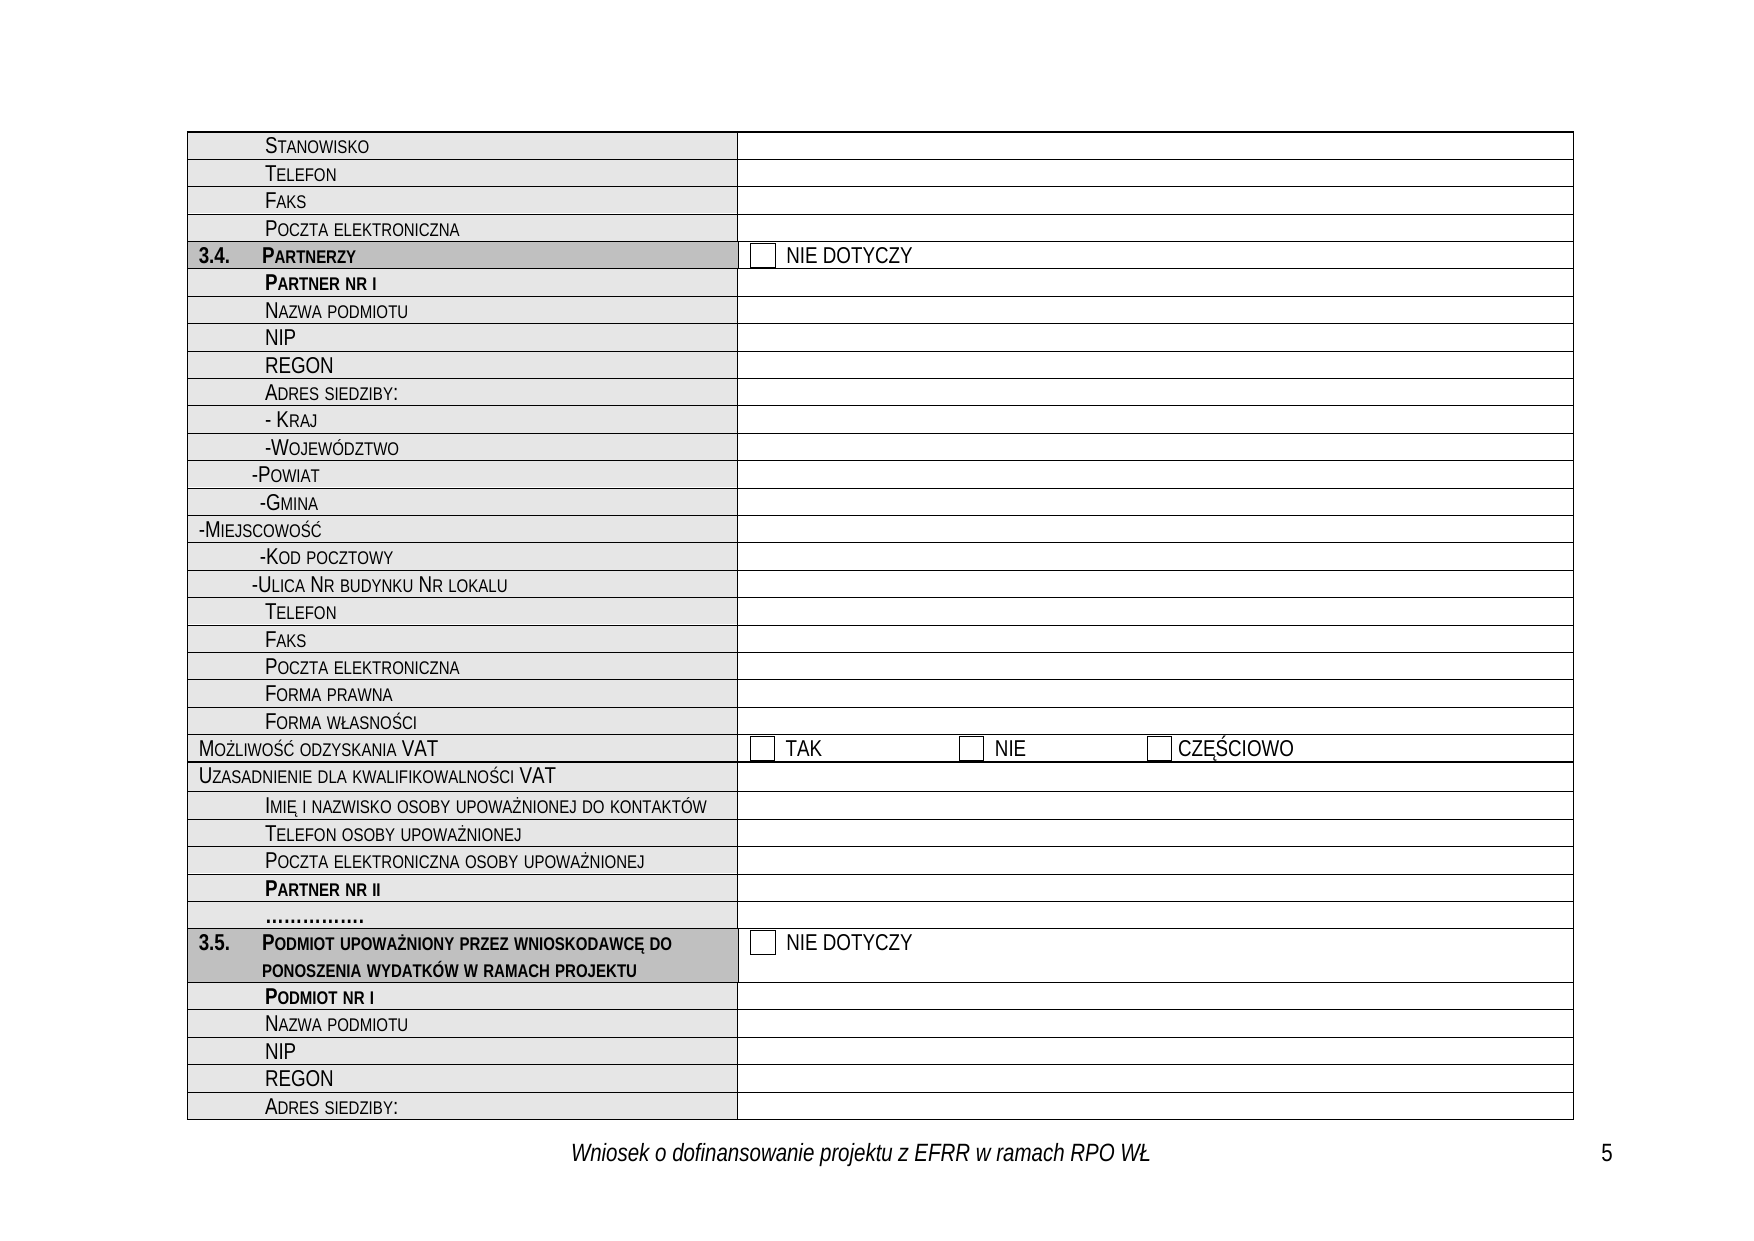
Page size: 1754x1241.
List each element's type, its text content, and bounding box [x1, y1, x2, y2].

table_cell Faks [188, 626, 737, 652]
table_cell Telefon [188, 598, 737, 624]
table_cell Adres siedziby: [188, 379, 737, 405]
table_cell NIP [188, 324, 737, 351]
table_cell [738, 708, 1573, 734]
table_cell Forma własności [188, 708, 737, 734]
table_cell Partner nr ii [188, 875, 737, 901]
table_cell Uzasadnienie dla kwalifikowalności VAT [188, 763, 737, 791]
table_cell Adres siedziby: [188, 1093, 737, 1119]
table_cell Partner nr i [188, 269, 737, 296]
table_cell [738, 434, 1573, 460]
table_cell [738, 847, 1573, 873]
table_cell -Ulica Nr budynku Nr lokalu [188, 571, 737, 597]
table_cell [738, 297, 1573, 323]
table_cell - Kraj [188, 406, 737, 433]
table_cell [738, 763, 1573, 791]
table_cell [738, 215, 1573, 241]
table_cell [738, 598, 1573, 624]
table_cell Stanowisko [188, 133, 737, 159]
table_cell -Powiat [188, 461, 737, 487]
table_cell REGON [188, 352, 737, 378]
table_cell [738, 324, 1573, 351]
table_cell [738, 489, 1573, 515]
table_cell [738, 1065, 1573, 1092]
table_cell 3.4. Partnerzy [188, 242, 738, 268]
table_cell Telefon [188, 160, 737, 186]
table_cell TAK NIE CZĘŚCIOWO [738, 735, 1573, 761]
table_cell [738, 516, 1573, 542]
table_cell [738, 133, 1573, 159]
table_cell [738, 1010, 1573, 1037]
table_cell [738, 875, 1573, 901]
table_cell -Kod pocztowy [188, 543, 737, 570]
table_cell Faks [188, 187, 737, 213]
table_cell Poczta elektroniczna osoby upoważnionej [188, 847, 737, 873]
table_cell 3.5. Podmiot upoważniony przez wnioskodawcę do ponoszenia wydatków w ramach projektu [188, 929, 738, 982]
table_cell Imię i nazwisko osoby upoważnionej do kontaktów [188, 792, 737, 819]
table_cell Poczta elektroniczna [188, 653, 737, 679]
table_cell Możliwość odzyskania VAT [188, 735, 737, 761]
table_cell [738, 820, 1573, 846]
table_cell [738, 352, 1573, 378]
table_cell [738, 543, 1573, 570]
table_cell -Gmina [188, 489, 737, 515]
table_cell Nazwa podmiotu [188, 1010, 737, 1037]
table_cell [738, 187, 1573, 213]
table_cell [738, 1038, 1573, 1064]
table_cell [738, 571, 1573, 597]
table_cell [738, 626, 1573, 652]
table_cell Podmiot nr i [188, 983, 737, 1009]
table_cell NIP [188, 1038, 737, 1064]
table_cell [738, 160, 1573, 186]
table_cell [738, 983, 1573, 1009]
table_cell NIE DOTYCZY [739, 242, 1573, 268]
table_cell [738, 653, 1573, 679]
table_cell Telefon osoby upoważnionej [188, 820, 737, 846]
table_cell Poczta elektroniczna [188, 215, 737, 241]
table_cell NIE DOTYCZY [739, 929, 1573, 982]
table_cell -Województwo [188, 434, 737, 460]
table_cell Nazwa podmiotu [188, 297, 737, 323]
table_cell [738, 680, 1573, 707]
table_cell [738, 379, 1573, 405]
table_cell -Miejscowość [188, 516, 737, 542]
table_cell [738, 406, 1573, 433]
table_cell [738, 269, 1573, 296]
table_cell [738, 792, 1573, 819]
table_cell REGON [188, 1065, 737, 1092]
table_cell Forma prawna [188, 680, 737, 707]
table_cell [738, 1093, 1573, 1119]
table_cell [738, 902, 1573, 928]
table_cell ……………. [188, 902, 737, 928]
table_cell [738, 461, 1573, 487]
